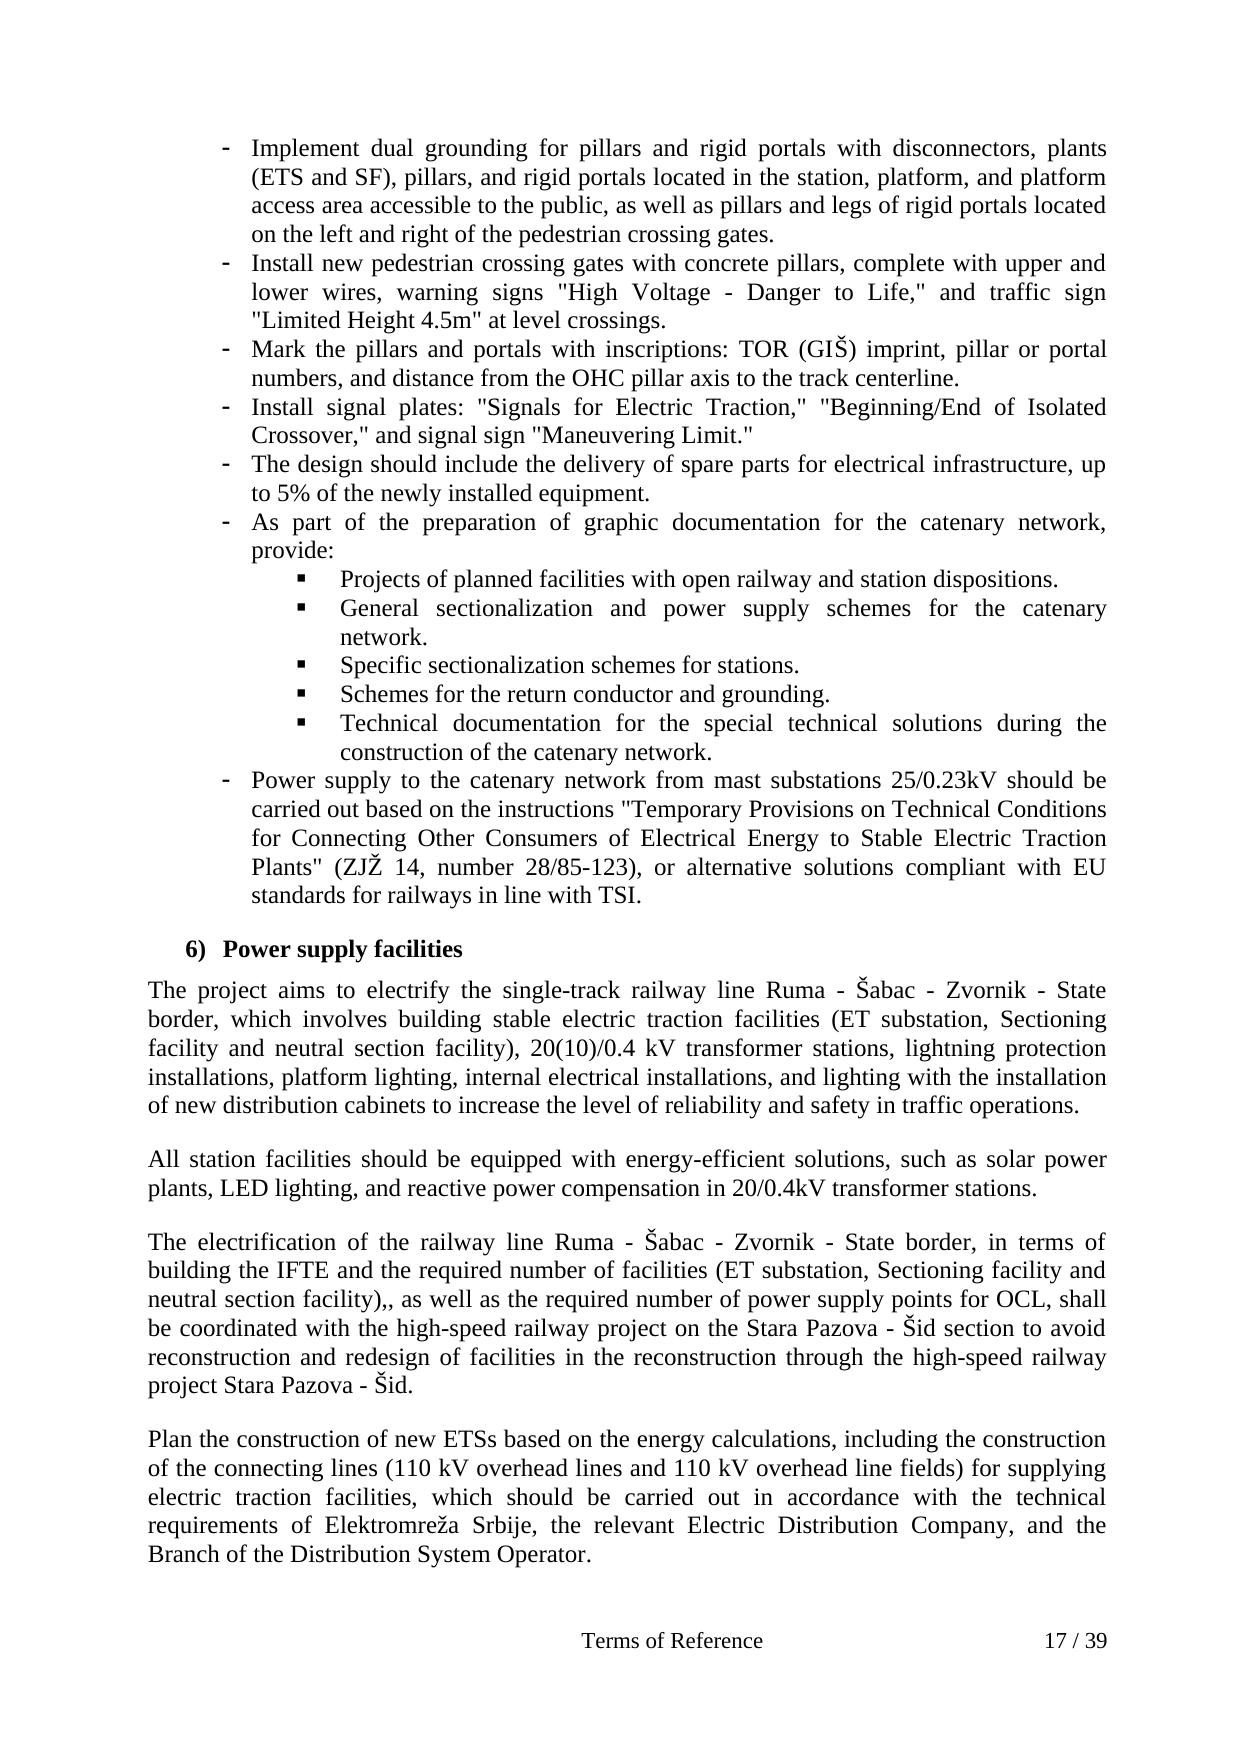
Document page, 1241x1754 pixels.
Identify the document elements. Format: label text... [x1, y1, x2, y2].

list As part of the preparation of graphic documentation for the catenary network, provide: [222, 507, 1107, 564]
list Schemes for the return conductor and grounding. [295, 679, 1107, 708]
list General sectionalization and power supply schemes for the catenary network. [295, 593, 1107, 650]
subtitle Power supply facilities [185, 934, 1107, 963]
list Specific sectionalization schemes for stations. [295, 650, 1107, 679]
list Install new pedestrian crossing gates with concrete pillars, complete with upper and lower wires, warning signs "High Voltage - Danger to Life," and traffic sign "Limited Height 4.5m" at level crossings. [222, 248, 1107, 334]
list Mark the pillars and portals with inscriptions: TOR (GIŠ) imprint, pillar or portal numbers, and distance from the OHC pillar axis to the track centerline. [222, 334, 1107, 392]
text Plan the construction of new ETSs based on the energy calculations, including the construction of the connecting lines (110 kV overhead lines and 110 kV overhead line fields) for supplying electric traction facilities, which should be carried out in accordance with the technical requirements of Elektromreža Srbije, the relevant Electric Distribution Company, and the Branch of the Distribution System Operator. [148, 1424, 1107, 1568]
list Install signal plates: "Signals for Electric Traction," "Beginning/End of Isolated Crossover," and signal sign "Maneuvering Limit." [222, 392, 1107, 449]
list Technical documentation for the special technical solutions during the construction of the catenary network. [295, 708, 1107, 765]
list Projects of planned facilities with open railway and station dispositions. [295, 564, 1107, 593]
text The electrification of the railway line Ruma - Šabac - Zvornik - State border, in terms of building the IFTE and the required number of facilities (ET substation, Sectioning facility and neutral section facility),, as well as the required number of power supply points for OCL, shall be coordinated with the high-speed railway project on the Stara Pazova - Šid section to avoid reconstruction and redesign of facilities in the reconstruction through the high-speed railway project Stara Pazova - Šid. [148, 1227, 1107, 1399]
text The project aims to electrify the single-track railway line Ruma - Šabac - Zvornik - State border, which involves building stable electric traction facilities (ET substation, Sectioning facility and neutral section facility), 20(10)/0.4 kV transformer stations, lightning protection installations, platform lighting, internal electrical installations, and lighting with the installation of new distribution cabinets to increase the level of reliability and safety in traffic operations. [148, 975, 1107, 1119]
text All station facilities should be equipped with energy-efficient solutions, such as solar power plants, LED lighting, and reactive power compensation in 20/0.4kV transformer stations. [148, 1144, 1107, 1202]
list Implement dual grounding for pillars and rigid portals with disconnectors, plants (ETS and SF), pillars, and rigid portals located in the station, platform, and platform access area accessible to the public, as well as pillars and legs of rigid portals located on the left and right of the pedestrian crossing gates. [222, 133, 1107, 248]
list The design should include the delivery of spare parts for electrical infrastructure, up to 5% of the newly installed equipment. [222, 449, 1107, 507]
list Power supply to the catenary network from mast substations 25/0.23kV should be carried out based on the instructions "Temporary Provisions on Technical Conditions for Connecting Other Consumers of Electrical Energy to Stable Electric Traction Plants" (ZJŽ 14, number 28/85-123), or alternative solutions compliant with EU standards for railways in line with TSI. [222, 765, 1107, 909]
